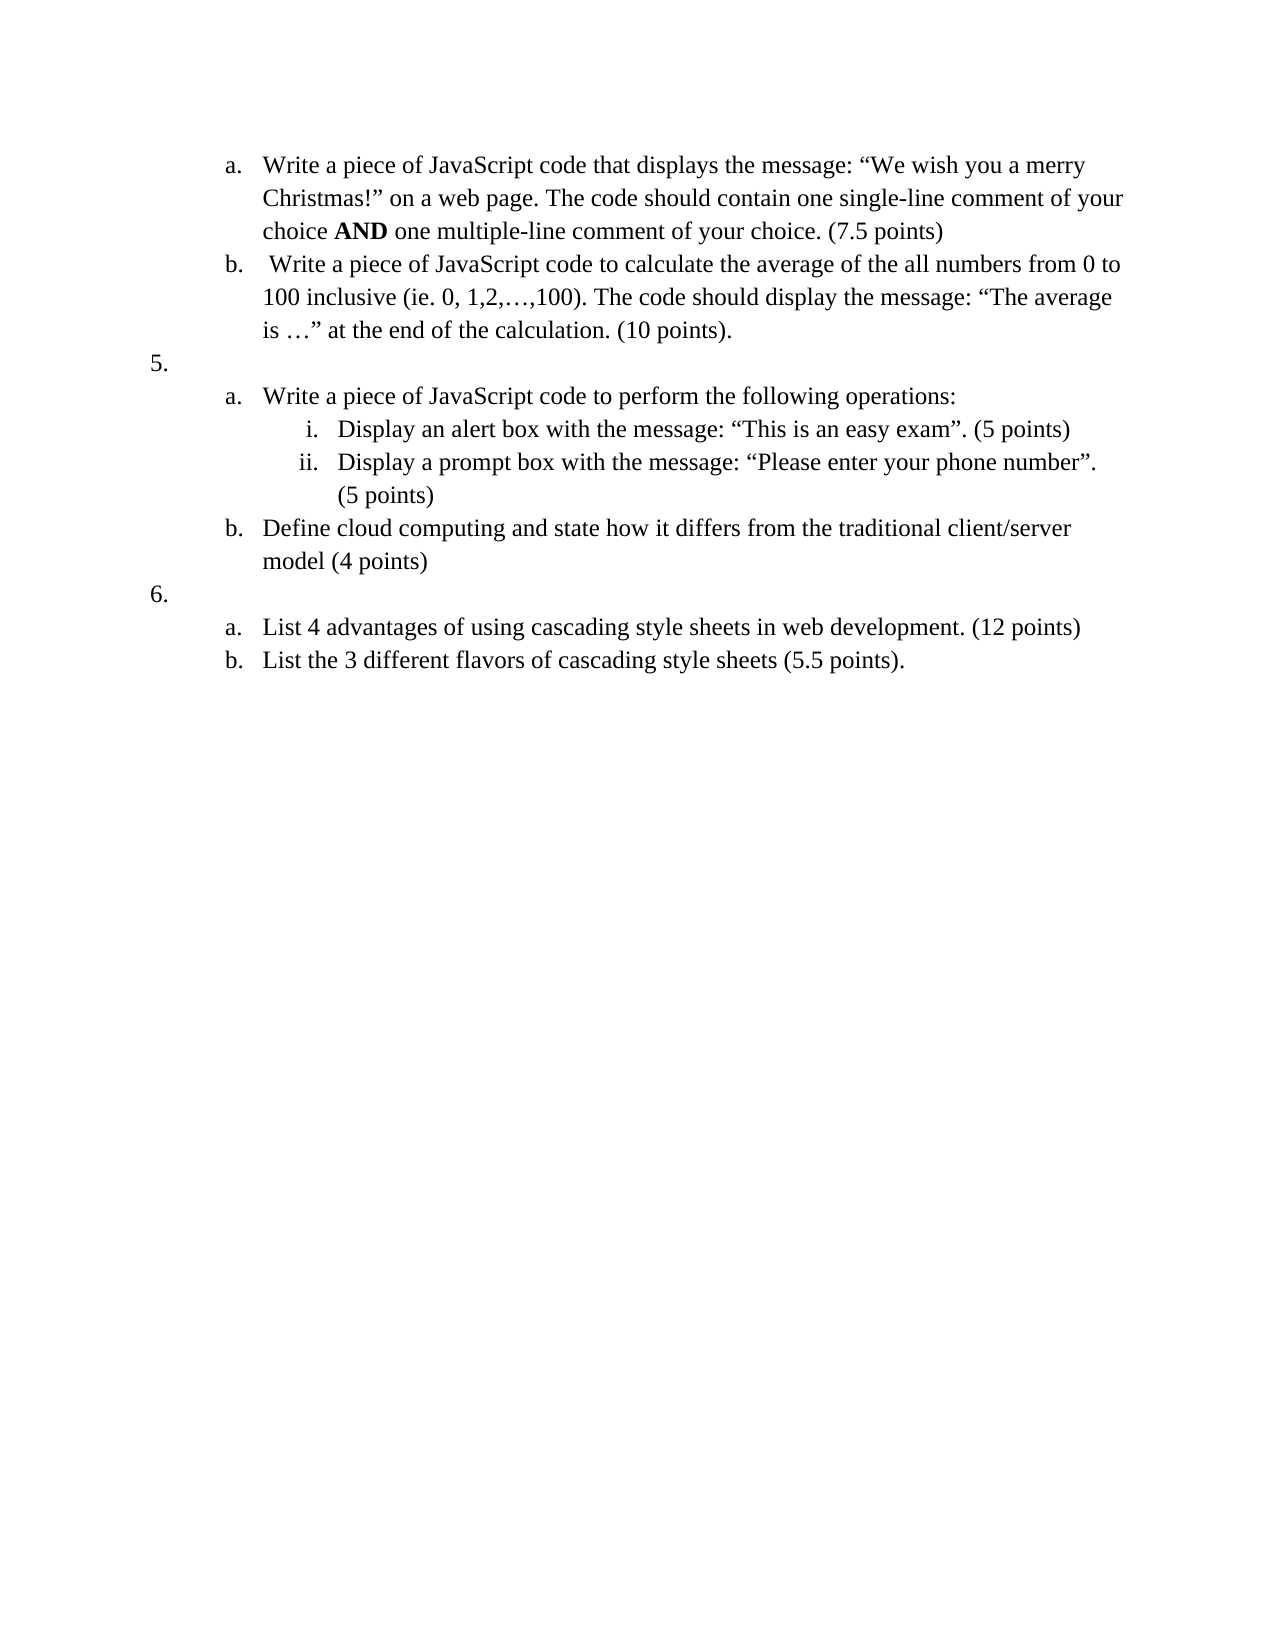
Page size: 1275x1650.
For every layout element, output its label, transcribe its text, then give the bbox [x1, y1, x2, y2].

list Write a piece of JavaScript code that displays the message: “We wish you a merry Christmas!” on a web page. The code should contain one single-line comment of your choice AND one multiple-line comment of your choice. (7.5 points) [225, 150, 1125, 245]
list Display an alert box with the message: “This is an easy exam”. (5 points) [319, 414, 1125, 443]
list List 4 advantages of using cascading style sheets in web development. (12 points) [225, 612, 1125, 641]
list List the 3 different flavors of cascading style sheets (5.5 points). [225, 645, 1125, 674]
list Write a piece of JavaScript code to calculate the average of the all numbers from 0 to 100 inclusive (ie. 0, 1,2,…,100). The code should display the message: “The average is …” at the end of the calculation. (10 points). [225, 249, 1125, 344]
list Write a piece of JavaScript code to perform the following operations: [225, 381, 1125, 410]
list Display a prompt box with the message: “Please enter your phone number”. [319, 447, 1125, 476]
list Define cloud computing and state how it differs from the traditional client/server model (4 points) [225, 513, 1125, 575]
list (5 points) [337, 480, 1125, 509]
